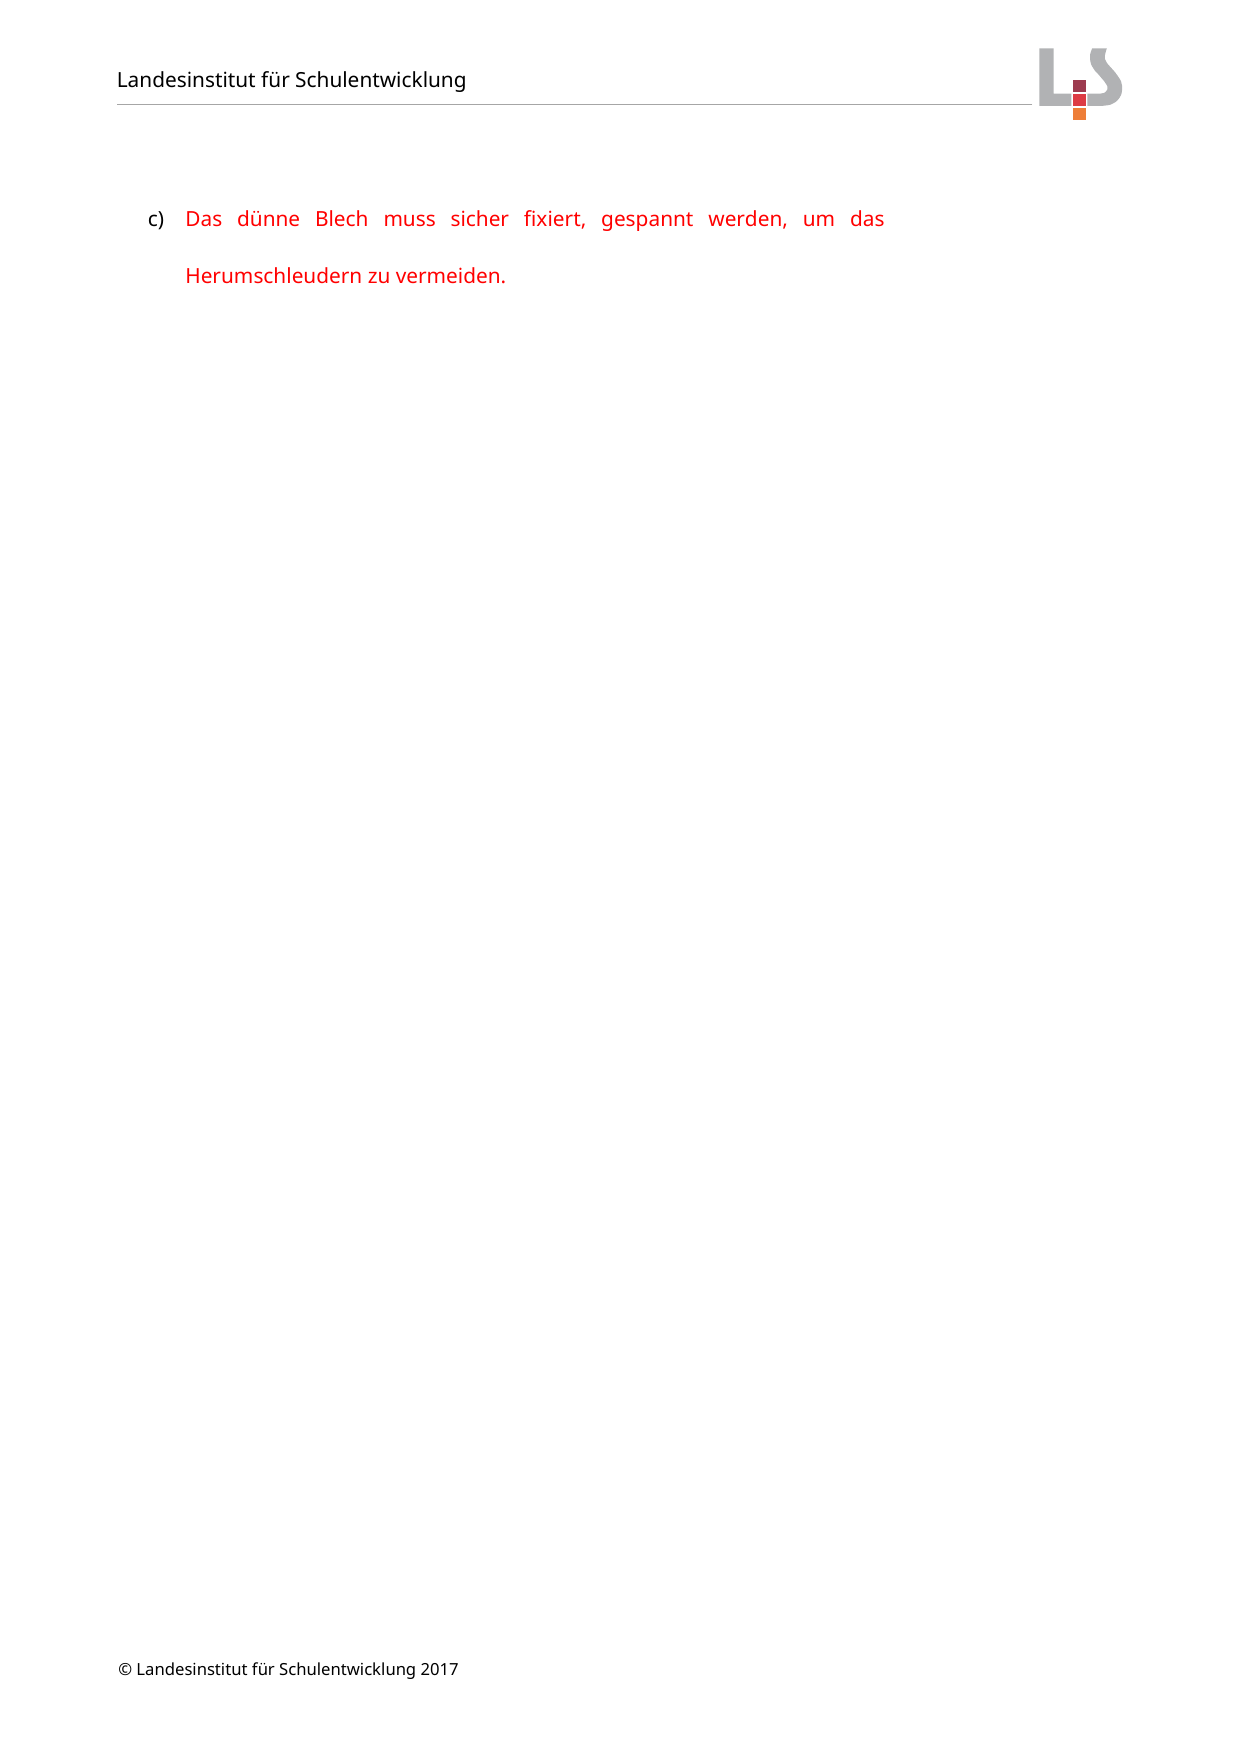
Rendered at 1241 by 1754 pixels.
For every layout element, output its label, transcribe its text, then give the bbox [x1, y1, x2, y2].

list Das dünne Blech muss sicher fixiert, gespannt werden, um das Herumschleudern zu vermeiden. [148, 204, 886, 290]
